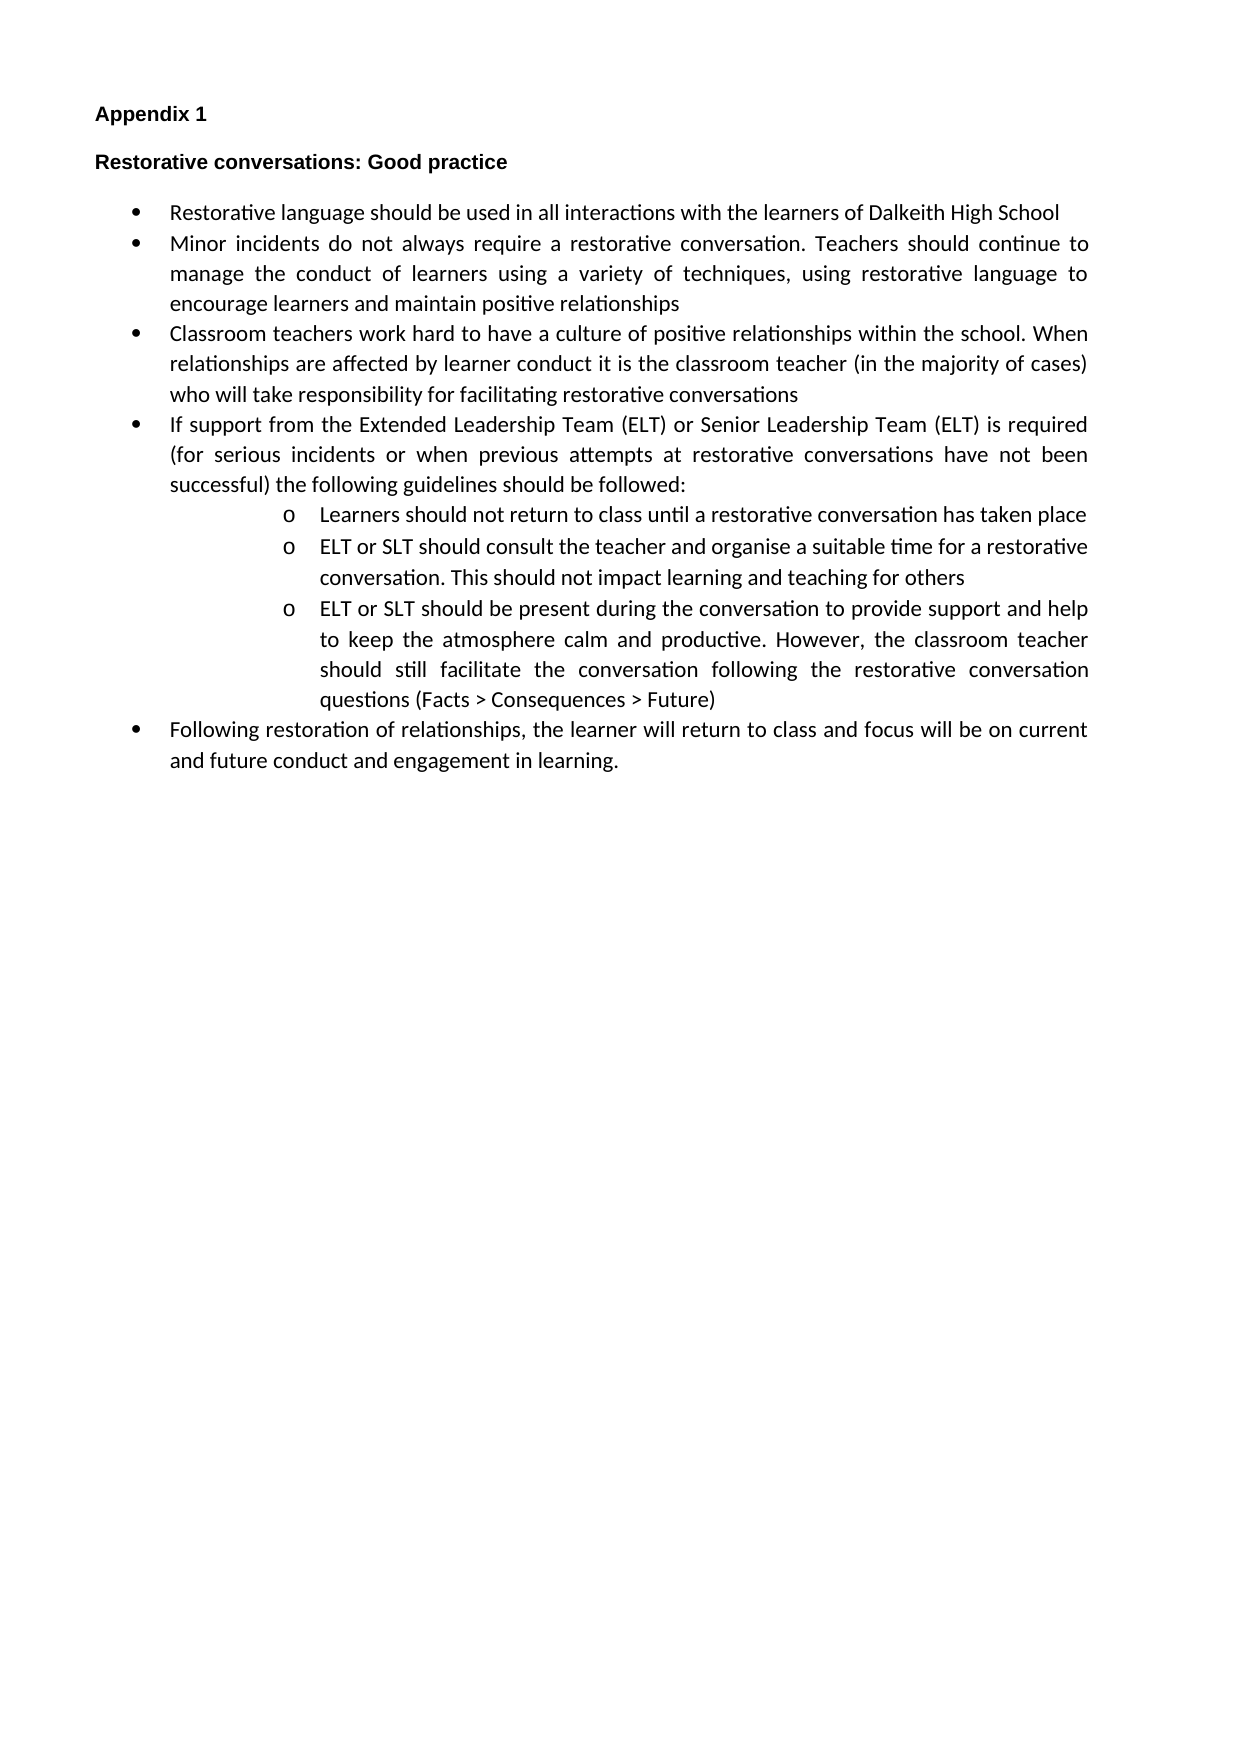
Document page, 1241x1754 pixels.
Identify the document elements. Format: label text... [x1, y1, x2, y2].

text Restorative conversations: Good practice [94, 150, 1090, 174]
list Restorative language should be used in all interactions with the learners of Dalkeith High School [132, 198, 1090, 227]
list Learners should not return to class until a restorative conversation has taken place [282, 501, 1090, 530]
text Appendix 1 [94, 102, 1090, 126]
list Classroom teachers work hard to have a culture of positive relationships within the school. When relationships are affected by learner conduct it is the classroom teacher (in the majority of cases) who will take responsibility for facilitating restorative conversations [132, 319, 1090, 408]
list ELT or SLT should consult the teacher and organise a suitable time for a restorative conversation. This should not impact learning and teaching for others [282, 532, 1090, 591]
list Following restoration of relationships, the learner will return to class and focus will be on current and future conduct and engagement in learning. [132, 716, 1090, 774]
list ELT or SLT should be present during the conversation to provide support and help to keep the atmosphere calm and productive. However, the classroom teacher should still facilitate the conversation following the restorative conversation questions (Facts > Consequences > Future) [282, 594, 1090, 713]
list If support from the Extended Leadership Team (ELT) or Senior Leadership Team (ELT) is required (for serious incidents or when previous attempts at restorative conversations have not been successful) the following guidelines should be followed: [132, 410, 1090, 498]
list Minor incidents do not always require a restorative conversation. Teachers should continue to manage the conduct of learners using a variety of techniques, using restorative language to encourage learners and maintain positive relationships [132, 229, 1090, 317]
